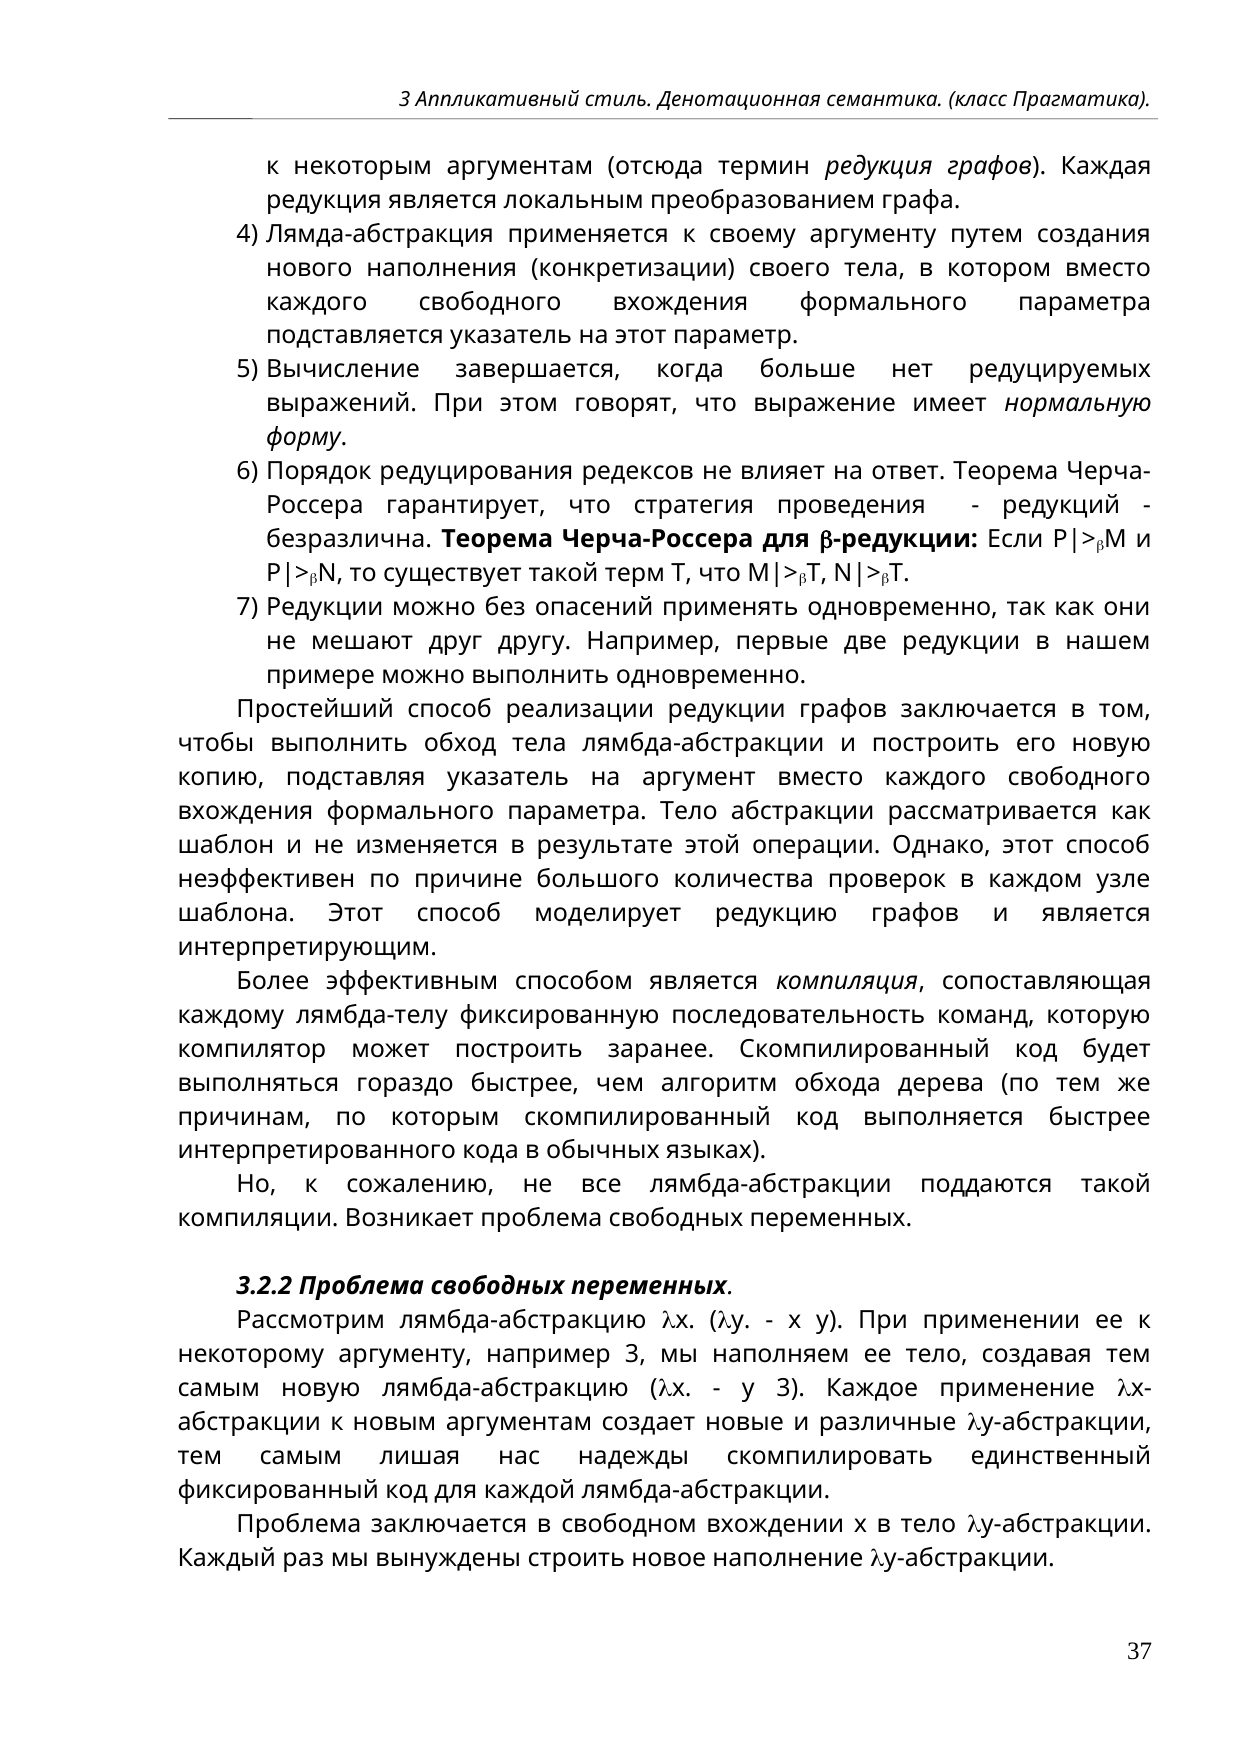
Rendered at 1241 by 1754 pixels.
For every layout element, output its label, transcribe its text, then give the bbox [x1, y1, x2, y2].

text Рассмотрим лямбда-абстракцию x. (y. - x y). При применении ее к некоторому аргументу, например 3, мы наполняем ее тело, создавая тем самым новую лямбда-абстракцию (x. - y 3). Каждое применение x-абстракции к новым аргументам создает новые и различные y-абстракции, тем самым лишая нас надежды скомпилировать единственный фиксированный код для каждой лямбда-абстракции. [177, 1302, 1152, 1506]
list Порядок редуцирования редексов не влияет на ответ. Теорема Черча-Россера гарантирует, что стратегия проведения - редукций - безразлична. Теорема Черча-Россера для -редукции: Если P|>М и P|>N, то существует такой терм T, что M|>T, N|>T. [236, 453, 1152, 589]
text Более эффективным способом является компиляция, сопоставляющая каждому лямбда-телу фиксированную последовательность команд, которую компилятор может построить заранее. Скомпилированный код будет выполняться гораздо быстрее, чем алгоритм обхода дерева (по тем же причинам, по которым скомпилированный код выполняется быстрее интерпретированного кода в обычных языках). [177, 963, 1152, 1166]
text Проблема заключается в свободном вхождении x в тело y-абстракции. Каждый раз мы вынуждены строить новое наполнение y-абстракции. [177, 1506, 1152, 1574]
list Редукции можно без опасений применять одновременно, так как они не мешают друг другу. Например, первые две редукции в нашем примере можно выполнить одновременно. [236, 589, 1152, 691]
list Вычисление завершается, когда больше нет редуцируемых выражений. При этом говорят, что выражение имеет нормальную форму. [236, 351, 1152, 453]
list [236, 148, 1152, 216]
text Простейший способ реализации редукции графов заключается в том, чтобы выполнить обход тела лямбда-абстракции и построить его новую копию, подставляя указатель на аргумент вместо каждого свободного вхождения формального параметра. Тело абстракции рассматривается как шаблон и не изменяется в результате этой операции. Однако, этот способ неэффективен по причине большого количества проверок в каждом узле шаблона. Этот способ моделирует редукцию графов и является интерпретирующим. [177, 691, 1152, 963]
text 3.2.2 Проблема свободных переменных. [177, 1268, 1152, 1302]
text Но, к сожалению, не все лямбда-абстракции поддаются такой компиляции. Возникает проблема свободных переменных. [177, 1166, 1152, 1234]
list Лямда-абстракция применяется к своему аргументу путем создания нового наполнения (конкретизации) своего тела, в котором вместо каждого свободного вхождения формального параметра подставляется указатель на этот параметр. [236, 216, 1152, 351]
